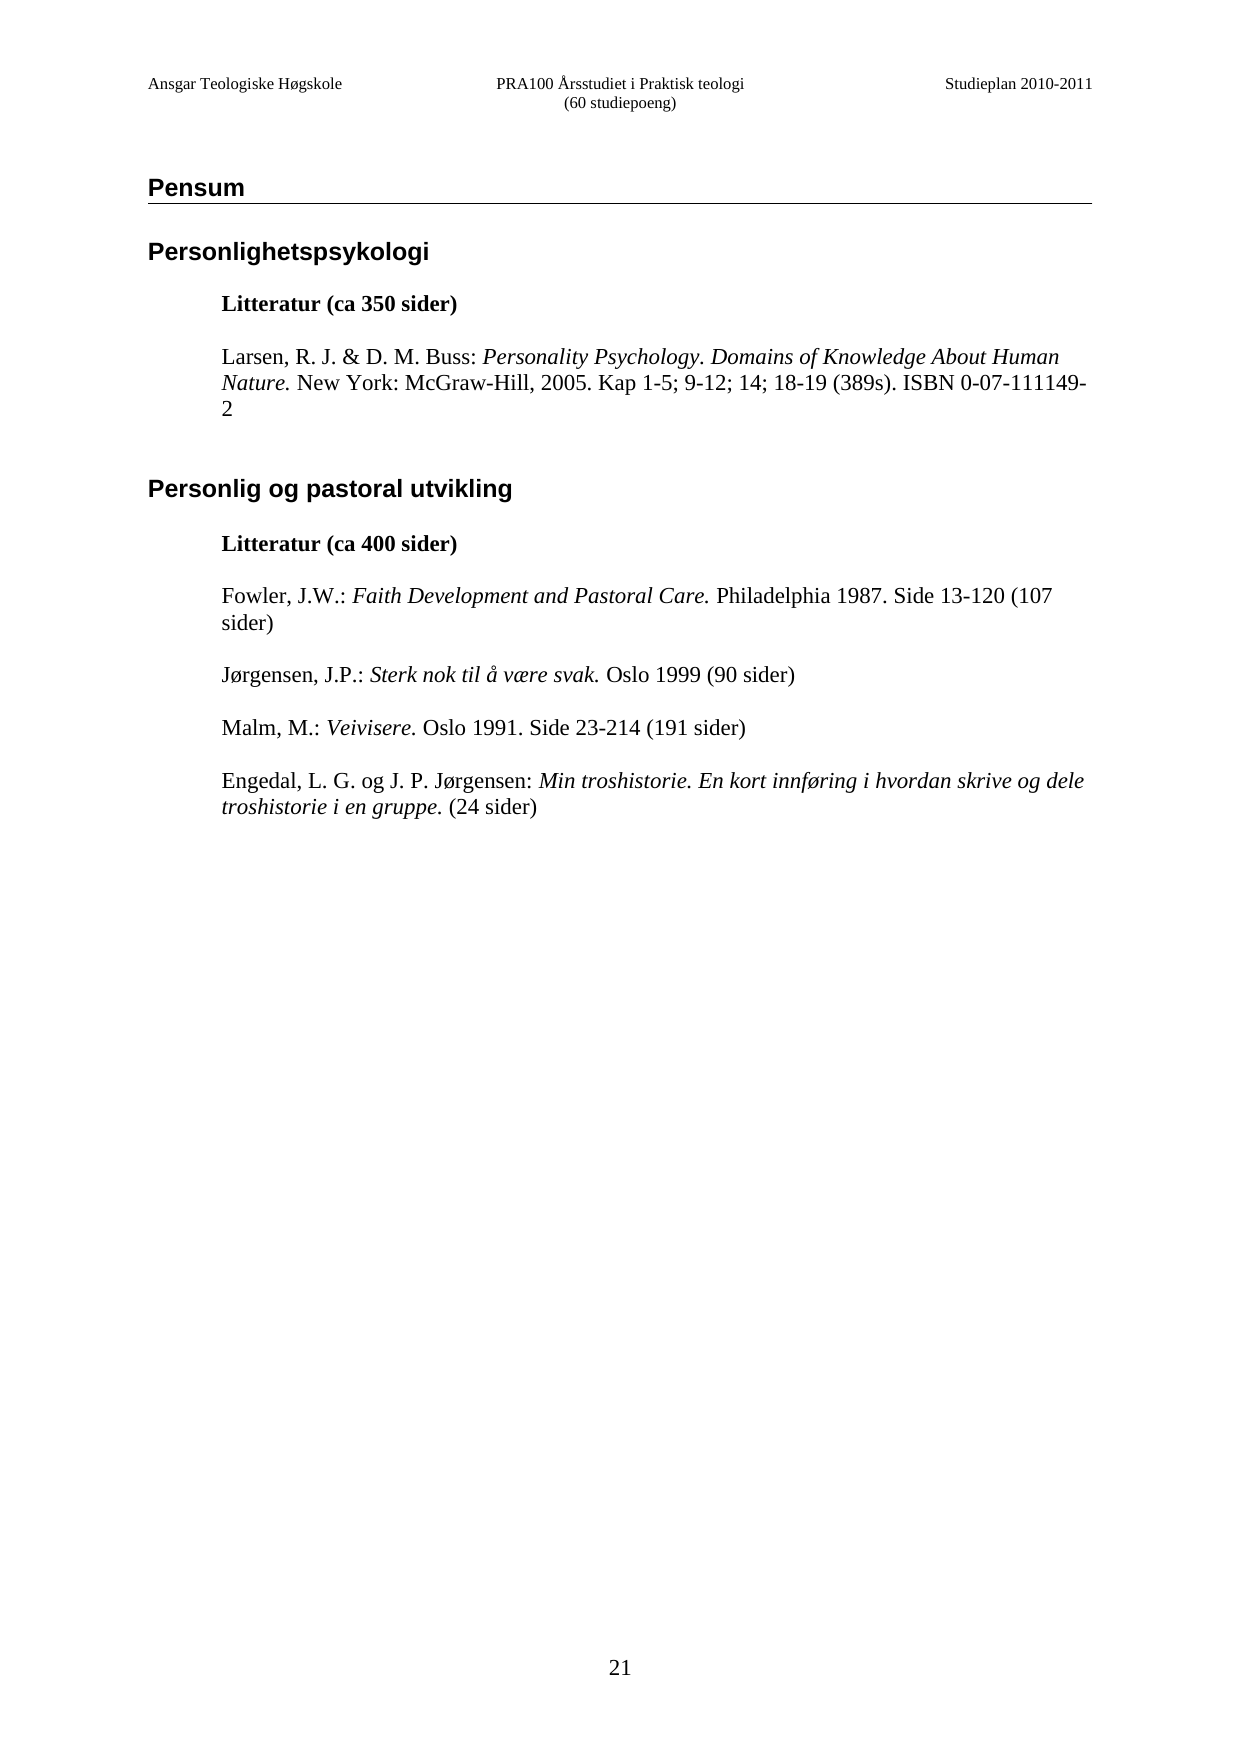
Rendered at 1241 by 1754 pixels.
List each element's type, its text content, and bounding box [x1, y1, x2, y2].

text Larsen, R. J. & D. M. Buss: Personality Psychology. Domains of Knowledge About Human Nature. New York: McGraw-Hill, 2005. Kap 1-5; 9-12; 14; 18-19 (389s). ISBN 0-07-111149-2 [221, 343, 1092, 422]
subtitle Personlighetspsykologi [148, 237, 1092, 266]
text Litteratur (ca 350 sider) [221, 290, 1092, 316]
text Engedal, L. G. og J. P. Jørgensen: Min troshistorie. En kort innføring i hvordan skrive og dele troshistorie i en gruppe. (24 sider) [221, 767, 1092, 819]
text Jørgensen, J.P.: Sterk nok til å være svak. Oslo 1999 (90 sider) [221, 661, 1092, 688]
subtitle Personlig og pastoral utvikling [148, 474, 1092, 503]
text Litteratur (ca 400 sider) [221, 529, 1092, 556]
subtitle Pensum [148, 173, 1092, 203]
text Malm, M.: Veivisere. Oslo 1991. Side 23-214 (191 sider) [221, 714, 1092, 740]
text Fowler, J.W.: Faith Development and Pastoral Care. Philadelphia 1987. Side 13-120 (107 sider) [221, 582, 1092, 635]
